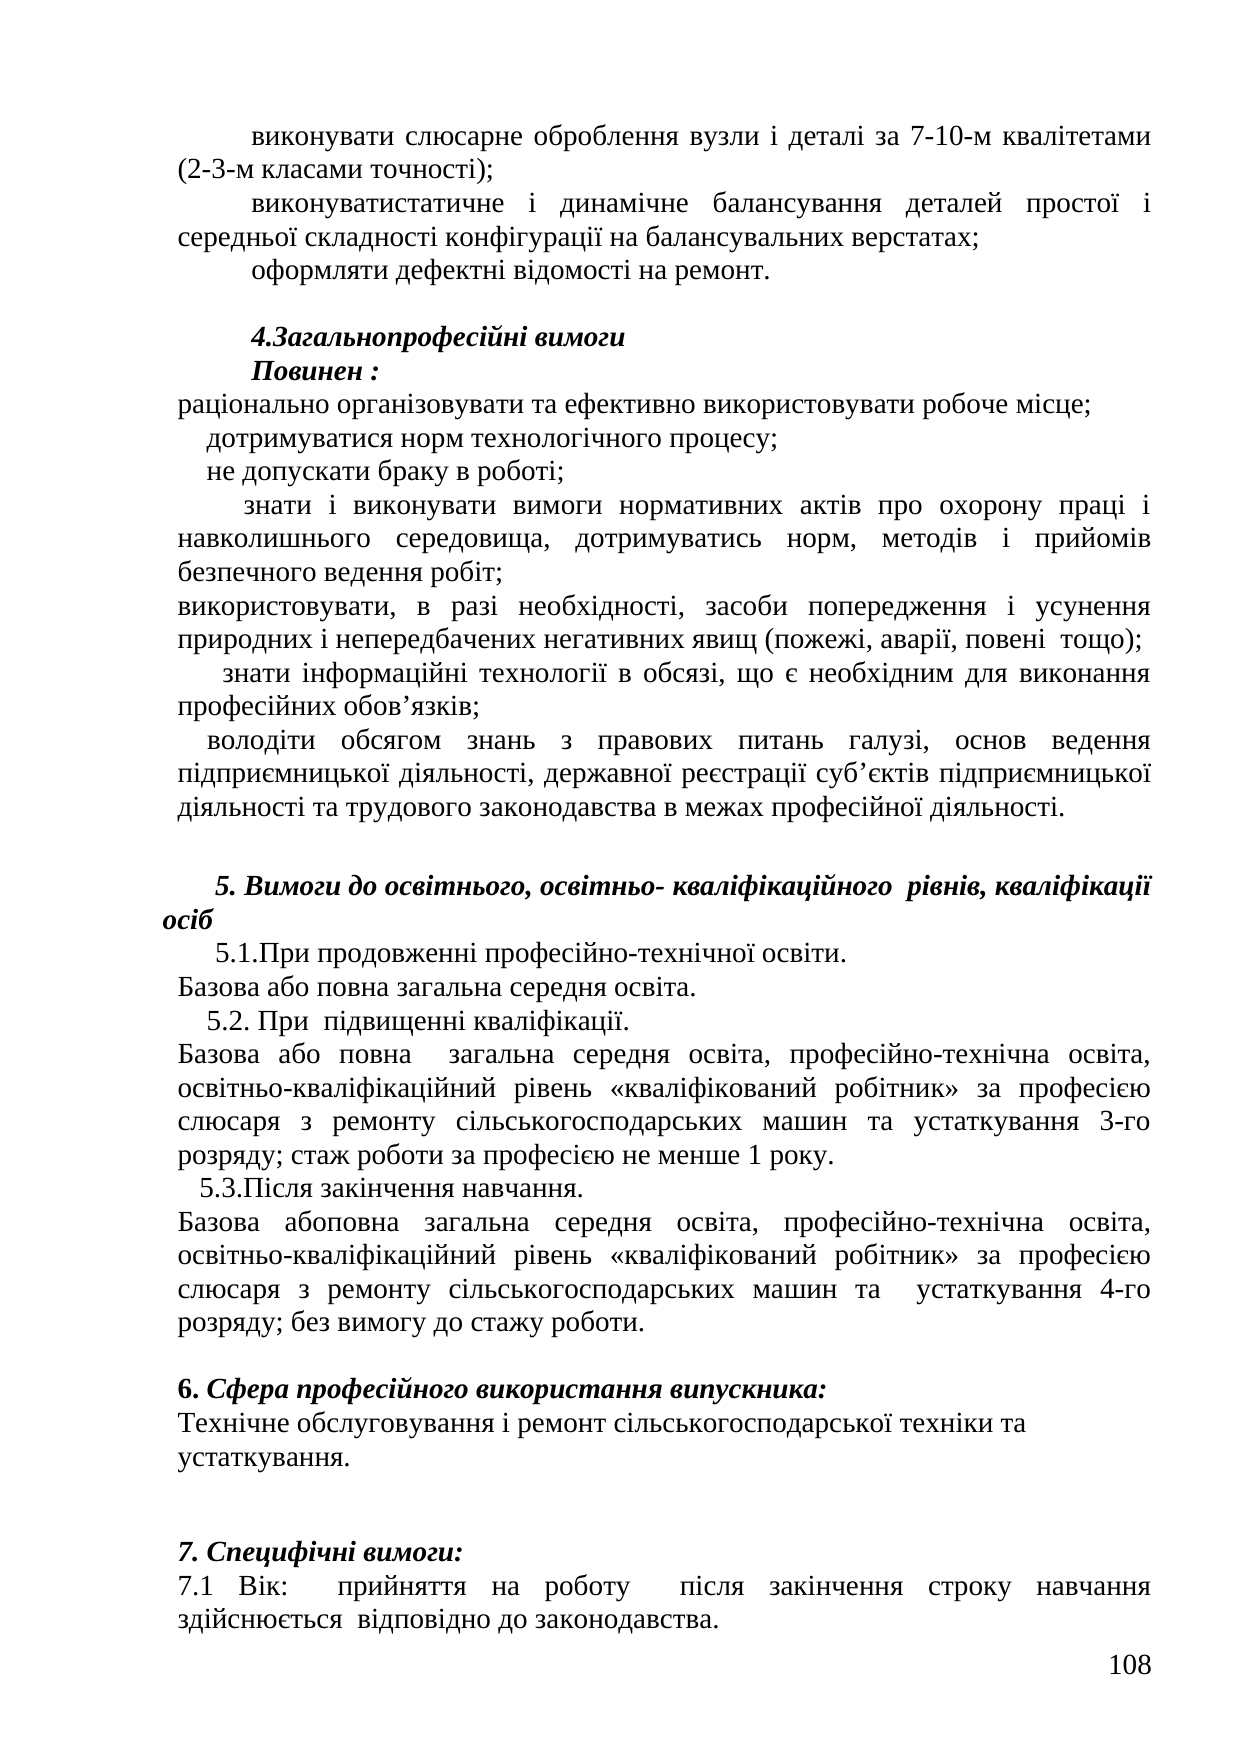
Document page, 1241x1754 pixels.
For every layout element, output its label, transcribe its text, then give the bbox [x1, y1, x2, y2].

text 5.2. При підвищенні кваліфікації. [177, 1003, 1152, 1036]
text 5. Вимоги до освітнього, освітньо- кваліфікаційного рівнів, кваліфікації осіб [162, 868, 1152, 936]
text Повинен : [177, 353, 1152, 386]
text 6. Сфера професійного використання випускника: [177, 1372, 1152, 1405]
text раціонально організовувати та ефективно використовувати робоче місце; [177, 386, 1152, 420]
text Базова абоповна загальна середня освіта, професійно-технічна освіта, освітньо-кваліфікаційний рівень «кваліфікований робітник» за професією слюсаря з ремонту сільськогосподарських машин та устаткування 4-го розряду; без вимогу до стажу роботи. [177, 1204, 1152, 1338]
text знати інформаційні технології в обсязі, що є необхідним для виконання професійних обов’язків; [177, 655, 1152, 722]
text виконуватистатичне і динамічне балансування деталей простої і середньої складності конфігурації на балансувальних верстатах; [177, 185, 1152, 252]
text володіти обсягом знань з правових питань галузі, основ ведення підприємницької діяльності, державної реєстрації суб’єктів підприємницької діяльності та трудового законодавства в межах професійної діяльності. [177, 722, 1152, 822]
text не допускати браку в роботі; [177, 453, 1152, 487]
text використовувати, в разі необхідності, засоби попередження і усунення природних і непередбачених негативних явищ (пожежі, аварії, повені тощо); [177, 588, 1152, 655]
text 5.1.При продовженні професійно-технічної освіти. [215, 936, 1152, 969]
text виконувати слюсарне оброблення вузли і деталі за 7-10-м квалітетами (2-3-м класами точності); [177, 118, 1152, 185]
text 7.1 Вік: прийняття на роботу після закінчення строку навчання здійснюється відповідно до законодавства. [177, 1568, 1152, 1635]
text Базова або повна загальна середня освіта. [177, 969, 1152, 1003]
text 7. Специфічні вимоги: [177, 1534, 1152, 1568]
text Технічне обслуговування і ремонт сільськогосподарської техніки та устаткування. [177, 1405, 1152, 1472]
text знати і виконувати вимоги нормативних актів про охорону праці і навколишнього середовища, дотримуватись норм, методів і прийомів безпечного ведення робіт; [177, 487, 1152, 588]
text 4.Загальнопрофесійні вимоги [177, 319, 1152, 353]
text 5.3.Після закінчення навчання. [177, 1170, 1152, 1204]
text дотримуватися норм технологічного процесу; [177, 420, 1152, 453]
text оформляти дефектні відомості на ремонт. [177, 252, 1152, 286]
text Базова або повна загальна середня освіта, професійно-технічна освіта, освітньо-кваліфікаційний рівень «кваліфікований робітник» за професією слюсаря з ремонту сільськогосподарських машин та устаткування 3-го розряду; стаж роботи за професією не менше 1 року. [177, 1036, 1152, 1170]
